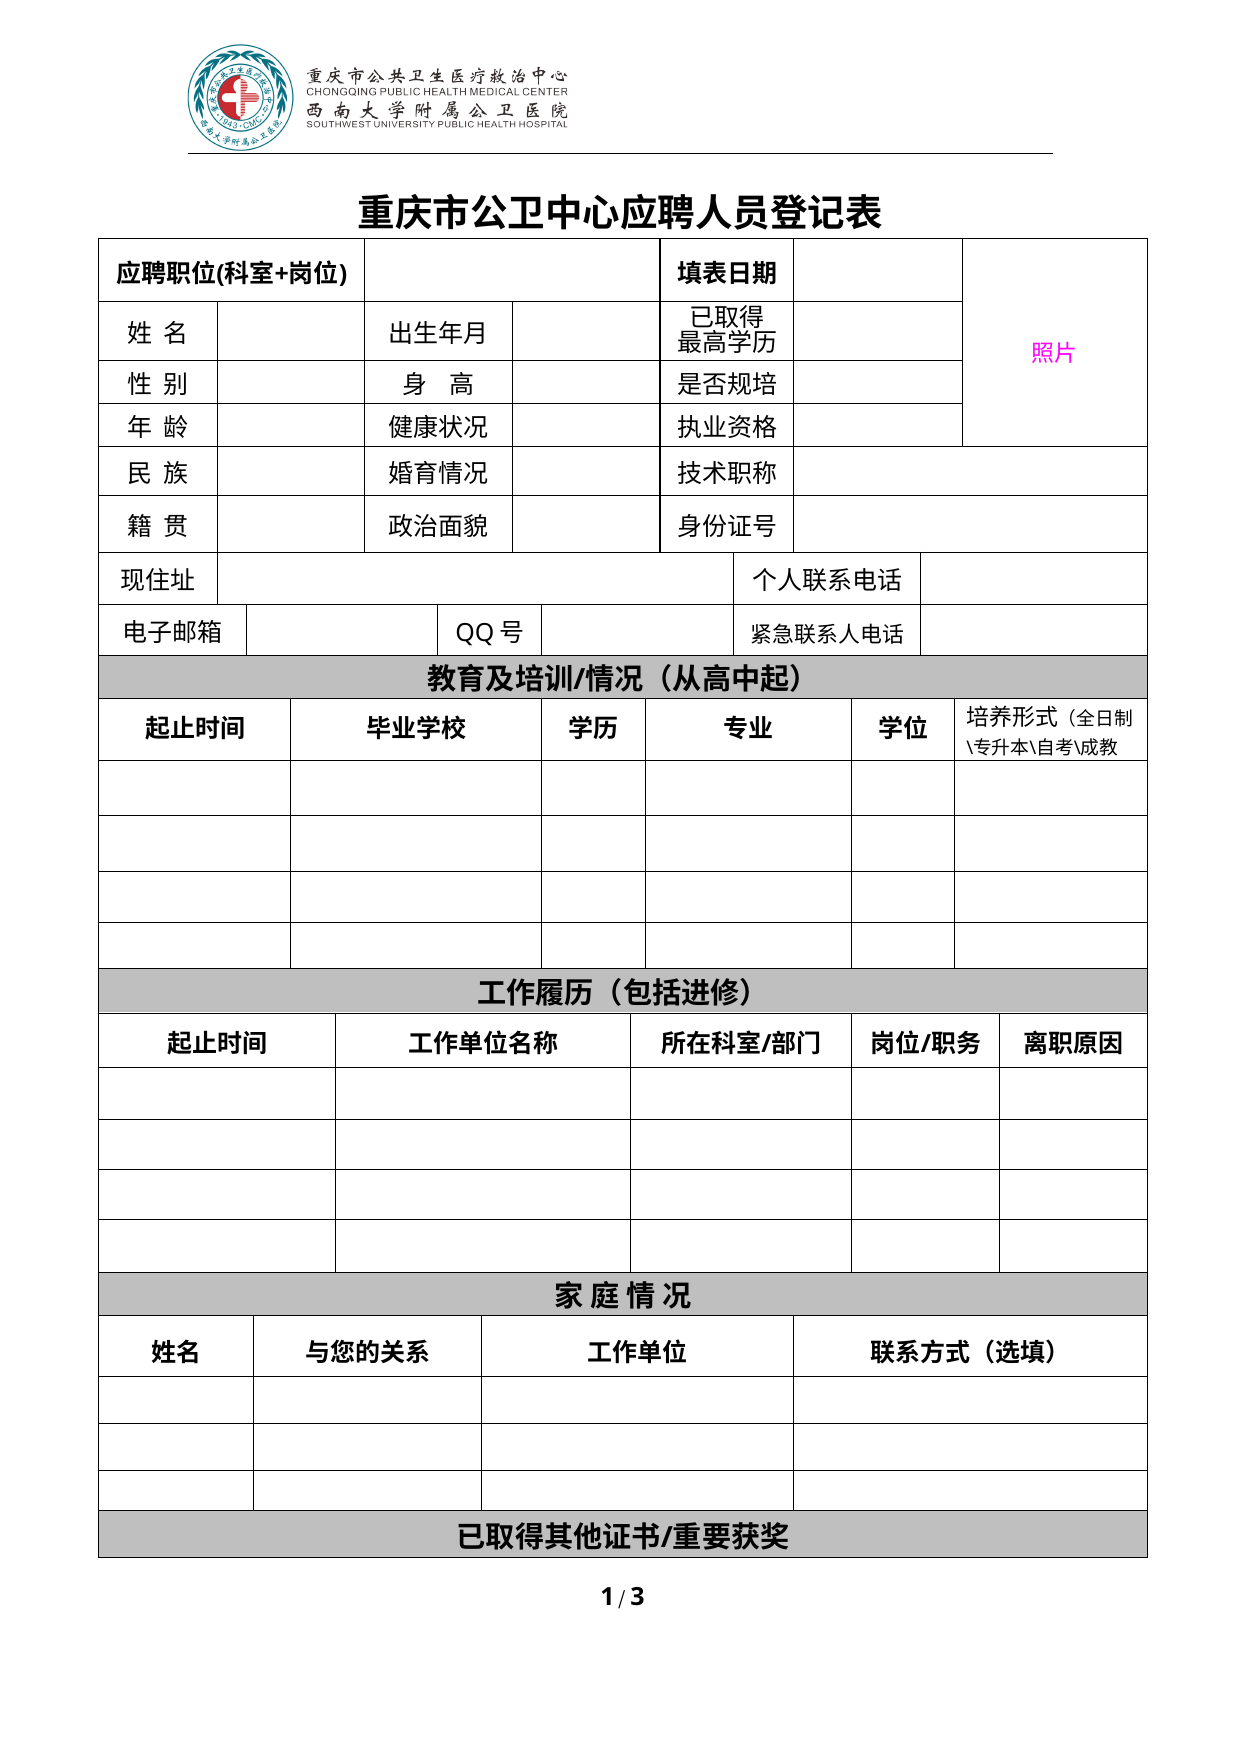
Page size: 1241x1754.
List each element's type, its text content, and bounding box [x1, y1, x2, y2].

table_cell [852, 923, 954, 968]
table_cell [336, 1220, 630, 1272]
table_cell [218, 404, 364, 446]
table_cell [1000, 1120, 1147, 1169]
table_cell [852, 761, 954, 815]
table_cell [513, 447, 659, 495]
table_cell [99, 816, 290, 871]
table_cell 已取得其他证书/重要获奖 [99, 1511, 1147, 1557]
table_cell [99, 1424, 253, 1470]
table_cell 身 高 [365, 361, 512, 403]
table_cell [254, 1471, 481, 1510]
table_cell [794, 361, 962, 403]
table_cell [218, 302, 364, 360]
table_cell 身份证号 [661, 496, 793, 552]
table_cell 与您的关系 [254, 1316, 481, 1376]
table_cell 联系方式（选填） [794, 1316, 1147, 1376]
table_cell [955, 816, 1147, 871]
table_cell [99, 872, 290, 922]
table_cell [921, 605, 1147, 654]
table_cell 已取得 最高学历 [661, 302, 793, 360]
table_cell [218, 496, 364, 552]
table_cell [794, 447, 1147, 495]
table_cell [513, 302, 659, 360]
table_cell 姓名 [99, 1316, 253, 1376]
table_cell [482, 1424, 793, 1470]
table_cell [291, 761, 541, 815]
table_cell [646, 816, 851, 871]
table_cell 民 族 [99, 447, 217, 495]
table_cell [336, 1120, 630, 1169]
table_cell 培养形式（全日制\专升本\自考\成教 [955, 699, 1147, 759]
table_cell 工作履历（包括进修） [99, 969, 1147, 1012]
table_cell 电子邮箱 [99, 605, 246, 654]
table_cell [631, 1120, 851, 1169]
table_cell [247, 605, 437, 654]
table_cell [482, 1377, 793, 1423]
table_cell [254, 1377, 481, 1423]
table_cell [99, 1068, 335, 1119]
table_cell [794, 404, 962, 446]
table_header [365, 239, 659, 301]
table_cell 起止时间 [99, 1014, 335, 1067]
table_cell 毕业学校 [291, 699, 541, 759]
table_cell [852, 1220, 999, 1272]
table_cell [646, 923, 851, 968]
table_cell 是否规培 [661, 361, 793, 403]
table_cell [852, 1068, 999, 1119]
table_cell 个人联系电话 [734, 553, 920, 604]
table_cell [482, 1471, 793, 1510]
table_cell [218, 361, 364, 403]
table_cell [291, 872, 541, 922]
table_cell [542, 761, 645, 815]
table_cell [794, 496, 1147, 552]
table_cell [794, 1471, 1147, 1510]
table_cell 婚育情况 [365, 447, 512, 495]
table_cell 性 别 [99, 361, 217, 403]
table_cell 健康状况 [365, 404, 512, 446]
table_cell [513, 361, 659, 403]
table_cell 姓 名 [99, 302, 217, 360]
table_cell 执业资格 [661, 404, 793, 446]
table_cell [218, 553, 733, 604]
table_cell [1000, 1220, 1147, 1272]
table_cell [336, 1068, 630, 1119]
table_cell [852, 1170, 999, 1219]
table_header 填表日期 [661, 239, 793, 301]
table_header [794, 239, 962, 301]
table_cell [254, 1424, 481, 1470]
table_cell [542, 816, 645, 871]
table_cell 家 庭 情 况 [99, 1273, 1147, 1315]
table_cell [99, 761, 290, 815]
table_cell 起止时间 [99, 699, 290, 759]
table_cell [336, 1170, 630, 1219]
table_cell [646, 872, 851, 922]
table_cell 岗位/职务 [852, 1014, 999, 1067]
table_cell [1000, 1068, 1147, 1119]
table_cell [955, 872, 1147, 922]
table_cell [646, 761, 851, 815]
table_cell [852, 872, 954, 922]
table_cell [794, 1424, 1147, 1470]
table_cell 工作单位名称 [336, 1014, 630, 1067]
table_cell [1000, 1170, 1147, 1219]
table_cell [794, 302, 962, 360]
table_cell [99, 1377, 253, 1423]
table_cell 籍 贯 [99, 496, 217, 552]
table_cell [99, 923, 290, 968]
table_cell 年 龄 [99, 404, 217, 446]
table_cell [852, 816, 954, 871]
table_cell [542, 872, 645, 922]
table_cell [218, 447, 364, 495]
table_cell [542, 923, 645, 968]
table_cell [794, 1377, 1147, 1423]
table_cell 教育及培训/情况（从高中起） [99, 656, 1147, 698]
table_cell 学历 [542, 699, 645, 759]
table_cell [631, 1170, 851, 1219]
picture [187, 44, 568, 151]
table_cell [513, 496, 659, 552]
table_cell [955, 923, 1147, 968]
table_cell 所在科室/部门 [631, 1014, 851, 1067]
table_cell [291, 816, 541, 871]
table_cell QQ号 [438, 605, 541, 654]
table_cell [852, 1120, 999, 1169]
table_cell [99, 1471, 253, 1510]
table_cell 紧急联系人电话 [734, 605, 920, 654]
table_cell [542, 605, 733, 654]
table_cell [513, 404, 659, 446]
table_cell [99, 1120, 335, 1169]
table_cell [99, 1170, 335, 1219]
table_cell [291, 923, 541, 968]
table_header 照片 [963, 239, 1147, 446]
table_cell [99, 1220, 335, 1272]
table_cell 学位 [852, 699, 954, 759]
table_cell [955, 761, 1147, 815]
table_cell [631, 1068, 851, 1119]
table_cell 工作单位 [482, 1316, 793, 1376]
table_cell 现住址 [99, 553, 217, 604]
table_header 应聘职位(科室+岗位) [99, 239, 364, 301]
table_cell 专业 [646, 699, 851, 759]
table_cell [921, 553, 1147, 604]
table_cell 政治面貌 [365, 496, 512, 552]
table_cell 离职原因 [1000, 1014, 1147, 1067]
text 重庆市公卫中心应聘人员登记表 [187, 183, 1053, 237]
table_cell 技术职称 [661, 447, 793, 495]
table_cell [631, 1220, 851, 1272]
table_cell 出生年月 [365, 302, 512, 360]
